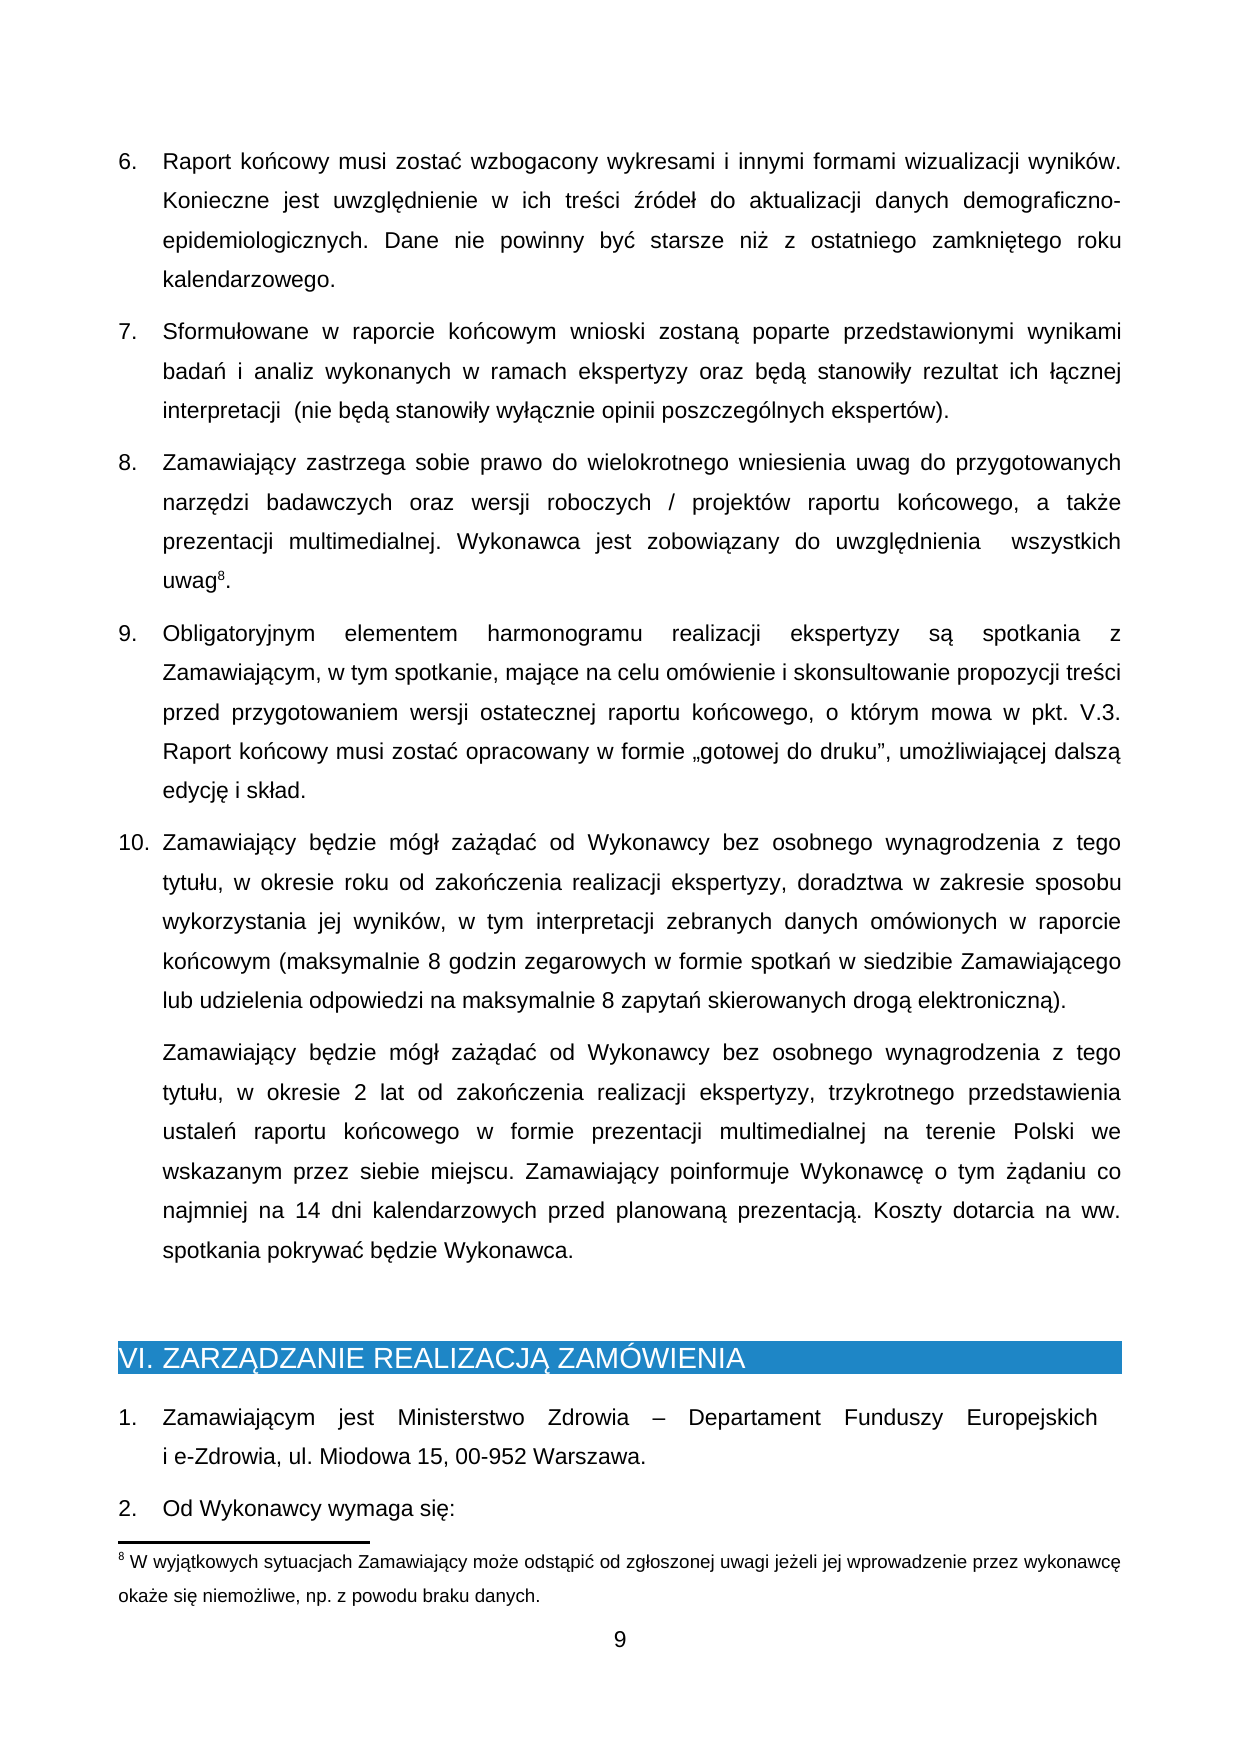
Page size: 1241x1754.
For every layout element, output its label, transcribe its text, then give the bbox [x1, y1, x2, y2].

list Zamawiający zastrzega sobie prawo do wielokrotnego wniesienia uwag do przygotowanych narzędzi badawczych oraz wersji roboczych / projektów raportu końcowego, a także prezentacji multimedialnej. Wykonawca jest zobowiązany do uwzględnienia wszystkich uwag. [118, 449, 1122, 594]
list Zamawiający będzie mógł zażądać od Wykonawcy bez osobnego wynagrodzenia z tego tytułu, w okresie 2 lat od zakończenia realizacji ekspertyzy, trzykrotnego przedstawienia ustaleń raportu końcowego w formie prezentacji multimedialnej na terenie Polski we wskazanym przez siebie miejscu. Zamawiający poinformuje Wykonawcę o tym żądaniu co najmniej na 14 dni kalendarzowych przed planowaną prezentacją. Koszty dotarcia na ww. spotkania pokrywać będzie Wykonawca. [162, 1039, 1122, 1263]
list Od Wykonawcy wymaga się: [118, 1495, 1122, 1521]
list Raport końcowy musi zostać wzbogacony wykresami i innymi formami wizualizacji wyników. Konieczne jest uwzględnienie w ich treści źródeł do aktualizacji danych demograficzno-epidemiologicznych. Dane nie powinny być starsze niż z ostatniego zamkniętego roku kalendarzowego. [118, 148, 1122, 292]
list Sformułowane w raporcie końcowym wnioski zostaną poparte przedstawionymi wynikami badań i analiz wykonanych w ramach ekspertyzy oraz będą stanowiły rezultat ich łącznej interpretacji (nie będą stanowiły wyłącznie opinii poszczególnych ekspertów). [118, 318, 1122, 423]
list ZARZĄDZANIE REALIZACJĄ ZAMÓWIENIA [118, 1341, 1122, 1374]
list Zamawiającym jest Ministerstwo Zdrowia – Departament Funduszy Europejskich i e-Zdrowia, ul. Miodowa 15, 00-952 Warszawa. [118, 1403, 1122, 1469]
list Zamawiający będzie mógł zażądać od Wykonawcy bez osobnego wynagrodzenia z tego tytułu, w okresie roku od zakończenia realizacji ekspertyzy, doradztwa w zakresie sposobu wykorzystania jej wyników, w tym interpretacji zebranych danych omówionych w raporcie końcowym (maksymalnie 8 godzin zegarowych w formie spotkań w siedzibie Zamawiającego lub udzielenia odpowiedzi na maksymalnie 8 zapytań skierowanych drogą elektroniczną). [118, 829, 1122, 1014]
list Obligatoryjnym elementem harmonogramu realizacji ekspertyzy są spotkania z Zamawiającym, w tym spotkanie, mające na celu omówienie i skonsultowanie propozycji treści przed przygotowaniem wersji ostatecznej raportu końcowego, o którym mowa w pkt. V.3. Raport końcowy musi zostać opracowany w formie „gotowej do druku”, umożliwiającej dalszą edycję i skład. [118, 619, 1122, 804]
